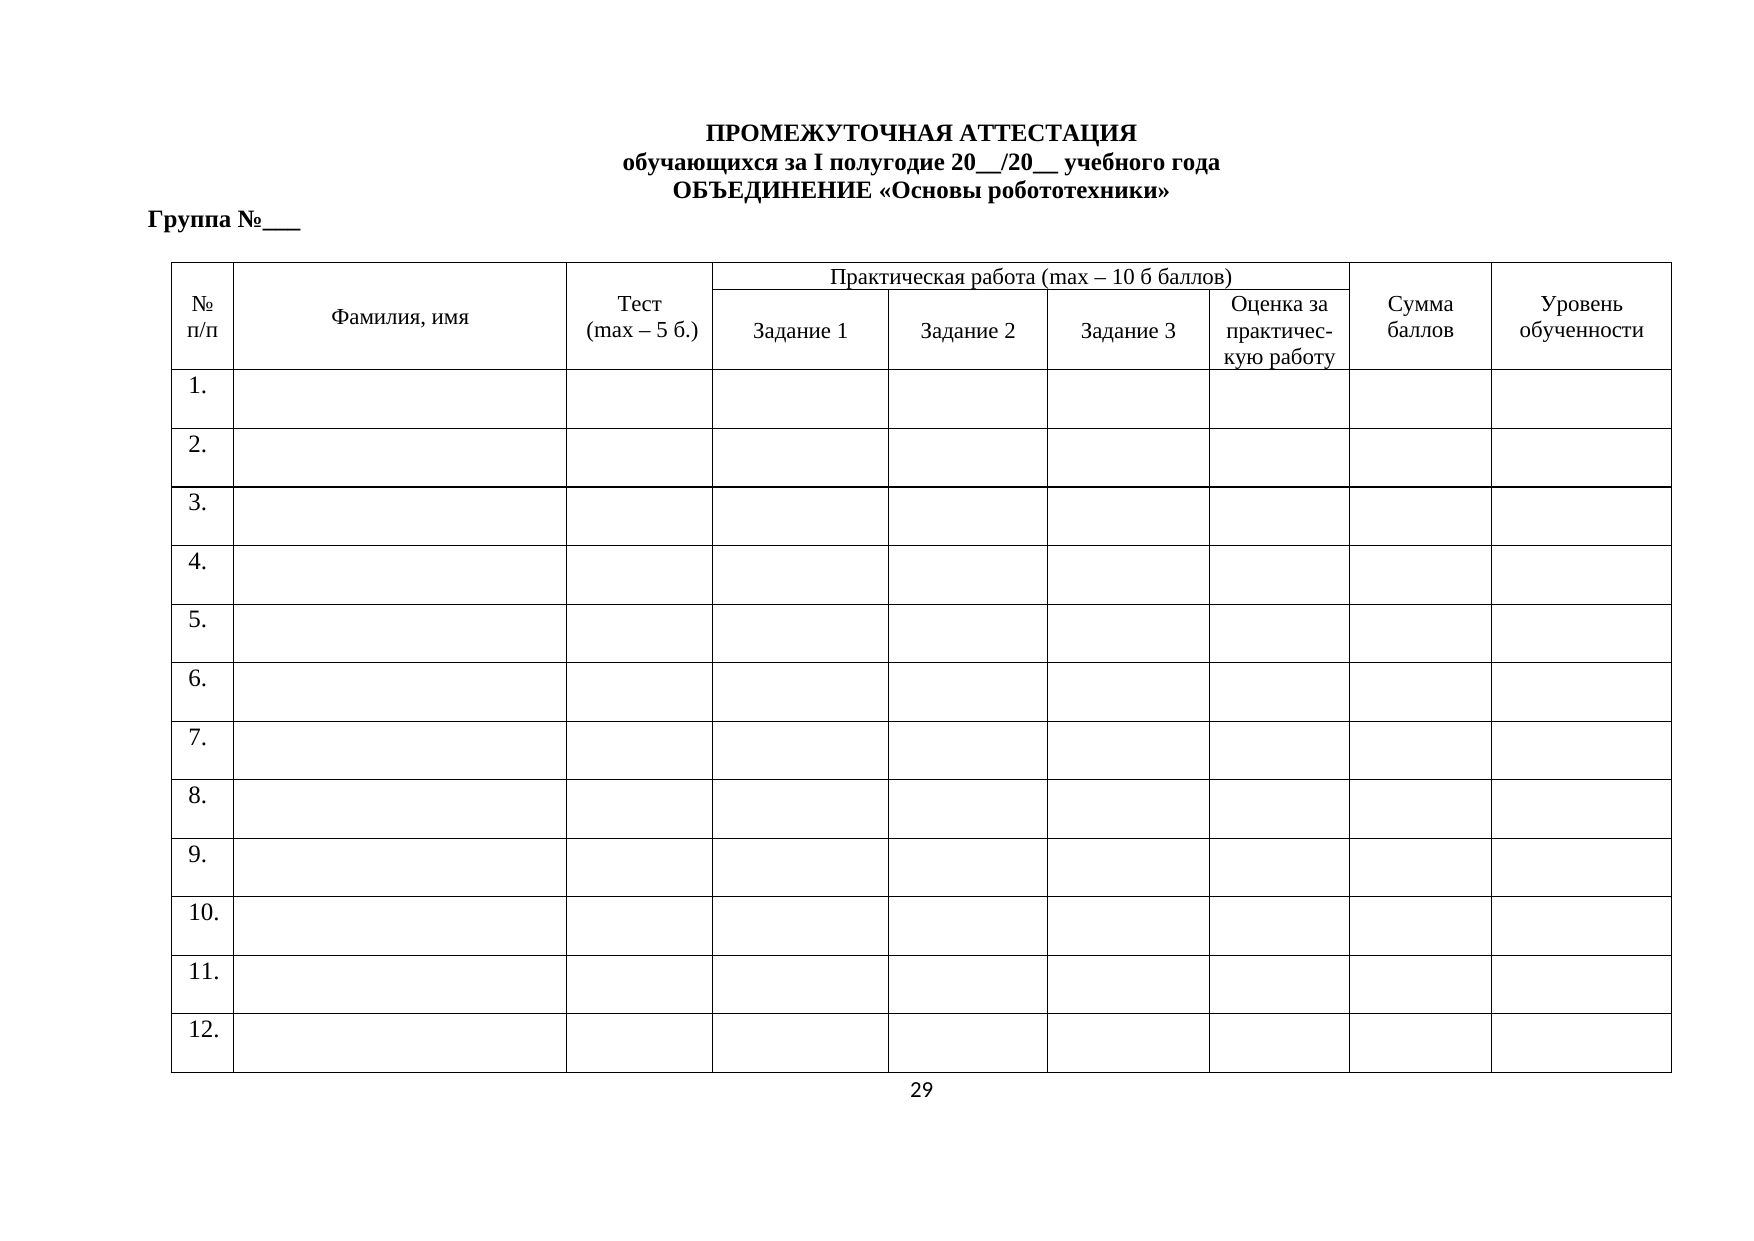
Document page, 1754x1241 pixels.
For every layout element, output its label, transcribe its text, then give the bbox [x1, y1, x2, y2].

table_cell [1350, 897, 1491, 955]
table_cell [1210, 370, 1349, 428]
table_cell [1210, 839, 1349, 896]
table_cell [1350, 1014, 1491, 1072]
table_cell [713, 546, 888, 603]
table_cell [234, 546, 566, 603]
table_cell [234, 663, 566, 721]
table_cell [1492, 722, 1671, 779]
table_cell [1210, 897, 1349, 955]
table_cell [889, 546, 1047, 603]
table_cell [234, 1014, 566, 1072]
table_cell [1210, 663, 1349, 721]
table_cell [1492, 488, 1671, 545]
table_cell [889, 839, 1047, 896]
table_cell [234, 370, 566, 428]
table_cell [234, 488, 566, 545]
table_cell [172, 839, 233, 896]
table_cell [172, 663, 233, 721]
table_cell [234, 897, 566, 955]
table_cell [889, 488, 1047, 545]
table_cell [567, 897, 712, 955]
table_cell [172, 722, 233, 779]
table_cell [234, 956, 566, 1013]
table_cell Задание 2 [889, 290, 1047, 369]
table_cell [889, 429, 1047, 486]
table_cell [713, 1014, 888, 1072]
table_cell [234, 605, 566, 662]
table_cell [713, 370, 888, 428]
table_cell [1210, 488, 1349, 545]
table_cell [1048, 897, 1209, 955]
table_cell [1048, 663, 1209, 721]
text обучающихся за I полугодие 20__/20__ учебного года [148, 147, 1695, 176]
table_cell [1210, 722, 1349, 779]
table_cell [567, 488, 712, 545]
table_cell [1492, 1014, 1671, 1072]
table_cell [713, 488, 888, 545]
table_cell [1048, 1014, 1209, 1072]
table_cell [713, 663, 888, 721]
table_cell [172, 488, 233, 545]
table_cell [567, 780, 712, 838]
table_cell [234, 839, 566, 896]
table_cell [1048, 839, 1209, 896]
table_cell [1048, 488, 1209, 545]
table_cell [889, 780, 1047, 838]
table_cell [889, 1014, 1047, 1072]
table_cell [889, 663, 1047, 721]
table_cell [567, 605, 712, 662]
table_cell [889, 605, 1047, 662]
table_cell [713, 780, 888, 838]
table_cell [172, 897, 233, 955]
table_cell [889, 897, 1047, 955]
table_cell [1350, 780, 1491, 838]
table_cell [567, 839, 712, 896]
table_cell [567, 429, 712, 486]
table_cell [1492, 956, 1671, 1013]
table_cell [567, 722, 712, 779]
table_cell [1350, 488, 1491, 545]
table_cell [1210, 429, 1349, 486]
table_cell [1350, 429, 1491, 486]
table_cell [889, 722, 1047, 779]
table_cell [1210, 546, 1349, 603]
table_cell [1492, 663, 1671, 721]
table_cell Задание 1 [713, 290, 888, 369]
table_cell [889, 956, 1047, 1013]
table_cell [172, 956, 233, 1013]
table_cell [567, 663, 712, 721]
table_cell [1492, 429, 1671, 486]
text ПРОМЕЖУТОЧНАЯ АТТЕСТАЦИЯ [148, 118, 1695, 147]
table_cell [172, 546, 233, 603]
table_header Практическая работа (max – 10 б баллов) [713, 263, 1349, 289]
table_cell Задание 3 [1048, 290, 1209, 369]
table_cell [1048, 956, 1209, 1013]
table_cell [234, 780, 566, 838]
table_cell [1210, 780, 1349, 838]
table_cell [1048, 429, 1209, 486]
table_cell [234, 722, 566, 779]
table_header Уровень обученности [1492, 263, 1671, 369]
table_cell [889, 370, 1047, 428]
table_cell [1350, 663, 1491, 721]
table_header Фамилия, имя [234, 263, 566, 369]
table_cell [1048, 370, 1209, 428]
table_cell [172, 429, 233, 486]
table_cell [1048, 605, 1209, 662]
table_cell [172, 1014, 233, 1072]
table_cell [1350, 839, 1491, 896]
table_header № п/п [172, 263, 233, 369]
text ОБЪЕДИНЕНИЕ «Основы робототехники» [148, 176, 1695, 204]
table_cell [713, 722, 888, 779]
table_cell [567, 956, 712, 1013]
table_cell [234, 429, 566, 486]
table_cell [1492, 839, 1671, 896]
table_cell [567, 370, 712, 428]
table_cell [172, 605, 233, 662]
table_cell [1210, 956, 1349, 1013]
table_cell [567, 1014, 712, 1072]
table_header Тест (max – 5 б.) [567, 263, 712, 369]
table_cell [1210, 1014, 1349, 1072]
table_header Сумма баллов [1350, 263, 1491, 369]
table_cell [1492, 780, 1671, 838]
text Группа №___ [148, 204, 1695, 233]
table_cell [1350, 605, 1491, 662]
table_cell [1048, 780, 1209, 838]
table_cell [1350, 722, 1491, 779]
table_cell [713, 956, 888, 1013]
table_cell [1048, 722, 1209, 779]
table_cell Оценка за практичес-кую работу [1210, 290, 1349, 369]
table_cell [1350, 370, 1491, 428]
table_cell [713, 429, 888, 486]
table_cell [1492, 605, 1671, 662]
table_cell [1492, 370, 1671, 428]
table_cell [1350, 956, 1491, 1013]
table_cell [1492, 897, 1671, 955]
table_cell [713, 605, 888, 662]
table_cell [1048, 546, 1209, 603]
table_cell [713, 897, 888, 955]
table_cell [172, 780, 233, 838]
table_cell [172, 370, 233, 428]
table_cell [567, 546, 712, 603]
table_cell [713, 839, 888, 896]
table_cell [1492, 546, 1671, 603]
table_cell [1210, 605, 1349, 662]
table_cell [1350, 546, 1491, 603]
